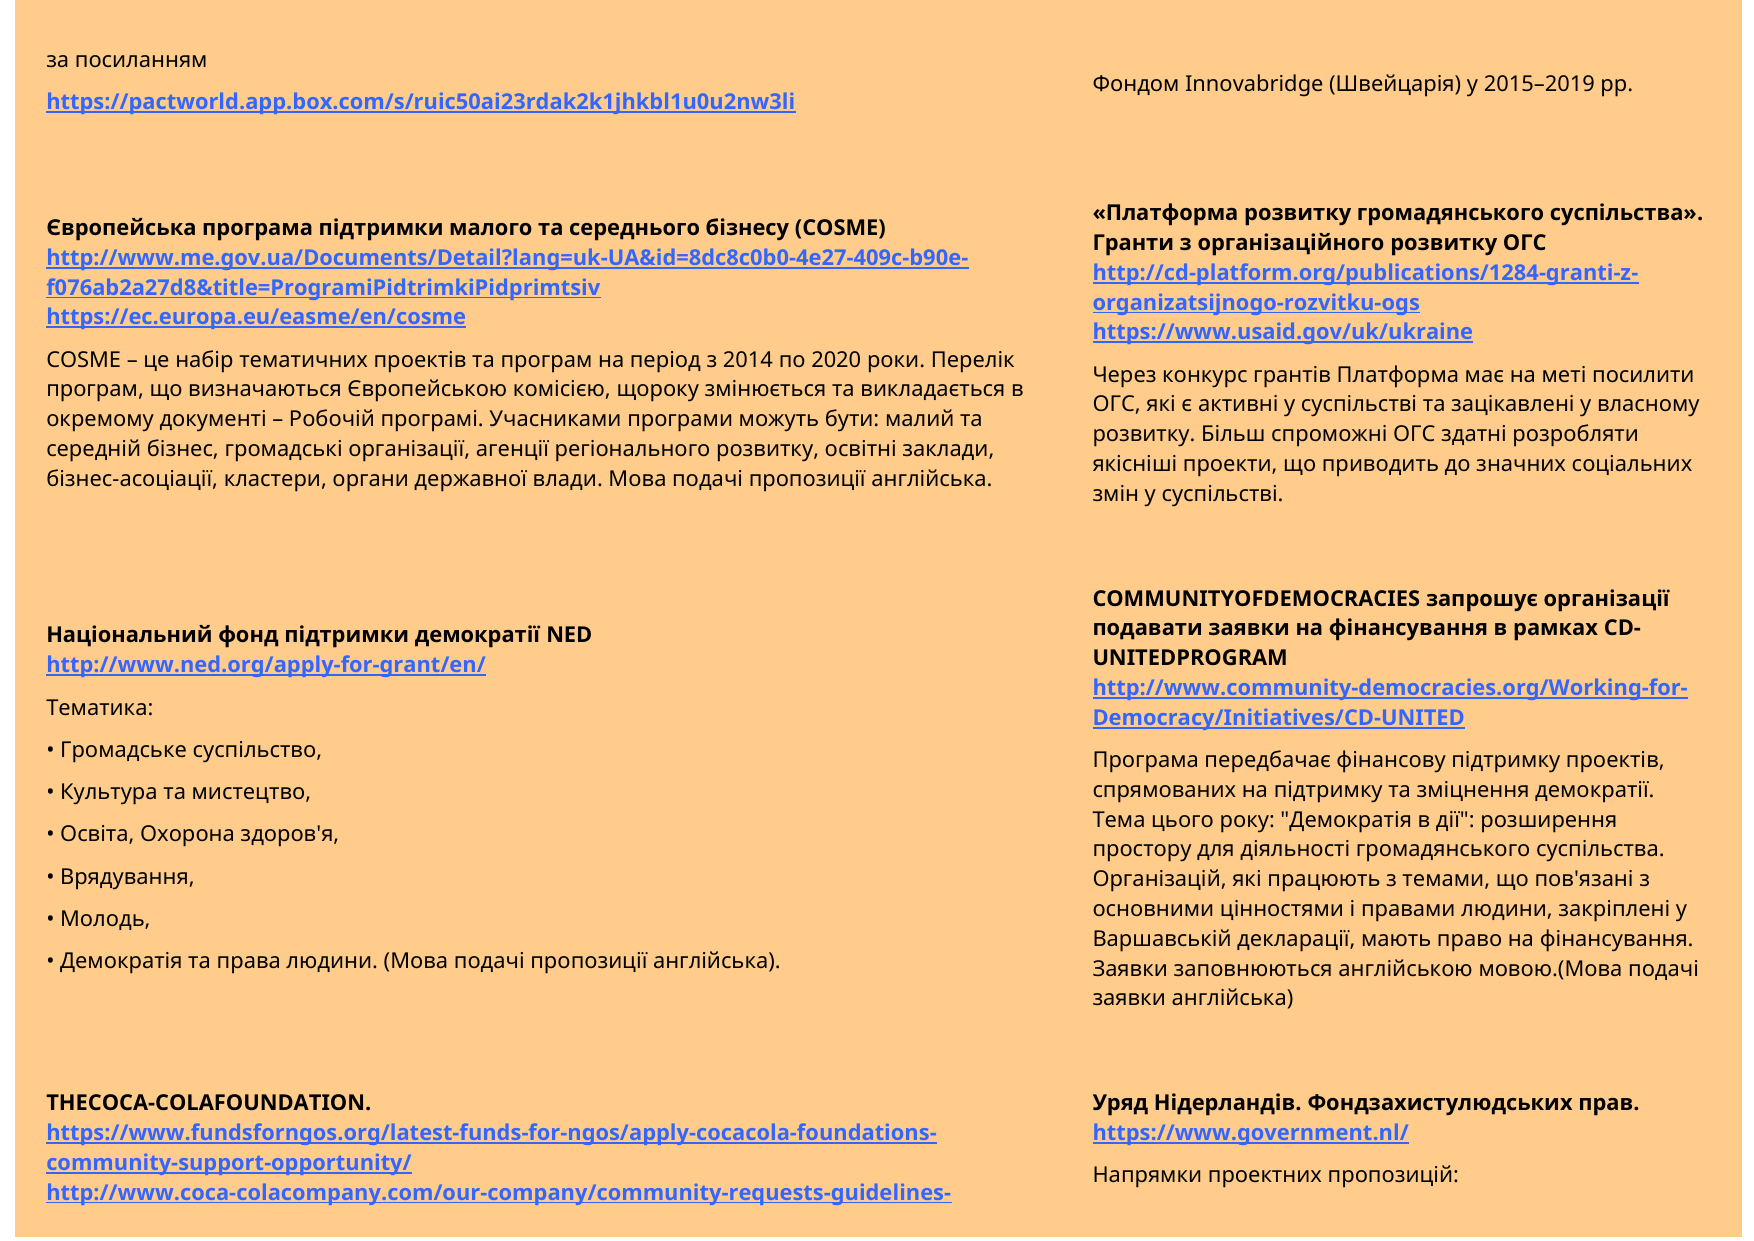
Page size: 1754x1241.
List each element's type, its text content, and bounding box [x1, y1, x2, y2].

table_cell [15, 0, 1061, 166]
table_cell «Платформа розвитку громадянського суспільства». Гранти з організаційного розвитку ОГС http://cd-platform.org/publications/1284-granti-z-organizatsijnogo-rozvitku-ogs https://www.usaid.gov/uk/ukraine Через конкурс грантів Платформа має на меті посилити ОГС, які є активні у суспільстві та зацікавлені у власному розвитку. Більш спроможні ОГС здатні розробляти якісніші проекти, що приводить до значних соціальних змін у суспільстві. [1061, 166, 1742, 551]
table_cell COMMUNITYOFDEMOCRACIES запрошує організації подавати заявки на фінансування в рамках CD-UNITEDPROGRAM http://www.community-democracies.org/Working-for-Democracy/Initiatives/CD-UNITED Програма передбачає фінансову підтримку проектів, спрямованих на підтримку та зміцнення демократії. Тема цього року: "Демократія в дії": розширення простору для діяльності громадянського суспільства. Організацій, які працюють з темами, що пов'язані з основними цінностями і правами людини, закріплені у Варшавській декларації, мають право на фінансування. Заявки заповнюються англійською мовою.(Мова подачі заявки англійська) [1061, 551, 1742, 1056]
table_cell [1061, 1056, 1742, 1237]
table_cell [1061, 0, 1742, 166]
table_cell Європейська програма підтримки малого та середнього бізнесу (COSME) http://www.me.gov.ua/Documents/Detail?lang=uk-UA&id=8dc8c0b0-4e27-409c-b90e-f076ab2a27d8&title=ProgramiPidtrimkiPidprimtsiv https://ec.europa.eu/easme/en/cosme COSME – це набір тематичних проектів та програм на період з 2014 по 2020 роки. Перелік програм, що визначаються Європейською комісією, щороку змінюється та викладається в окремому документі – Робочій програмі. Учасниками програми можуть бути: малий та середній бізнес, громадські організації, агенції регіонального розвитку, освітні заклади, бізнес-асоціації, кластери, органи державної влади. Мова подачі пропозиції англійська. [15, 166, 1061, 551]
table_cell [15, 1056, 1061, 1237]
table_cell Національний фонд підтримки демократії NED http://www.ned.org/apply-for-grant/en/ Тематика: • Громадське суспільство, • Культура та мистецтво, • Освіта, Охорона здоров'я, • Врядування, • Молодь, • Демократія та права людини. (Мова подачі пропозиції англійська). [15, 551, 1061, 1056]
